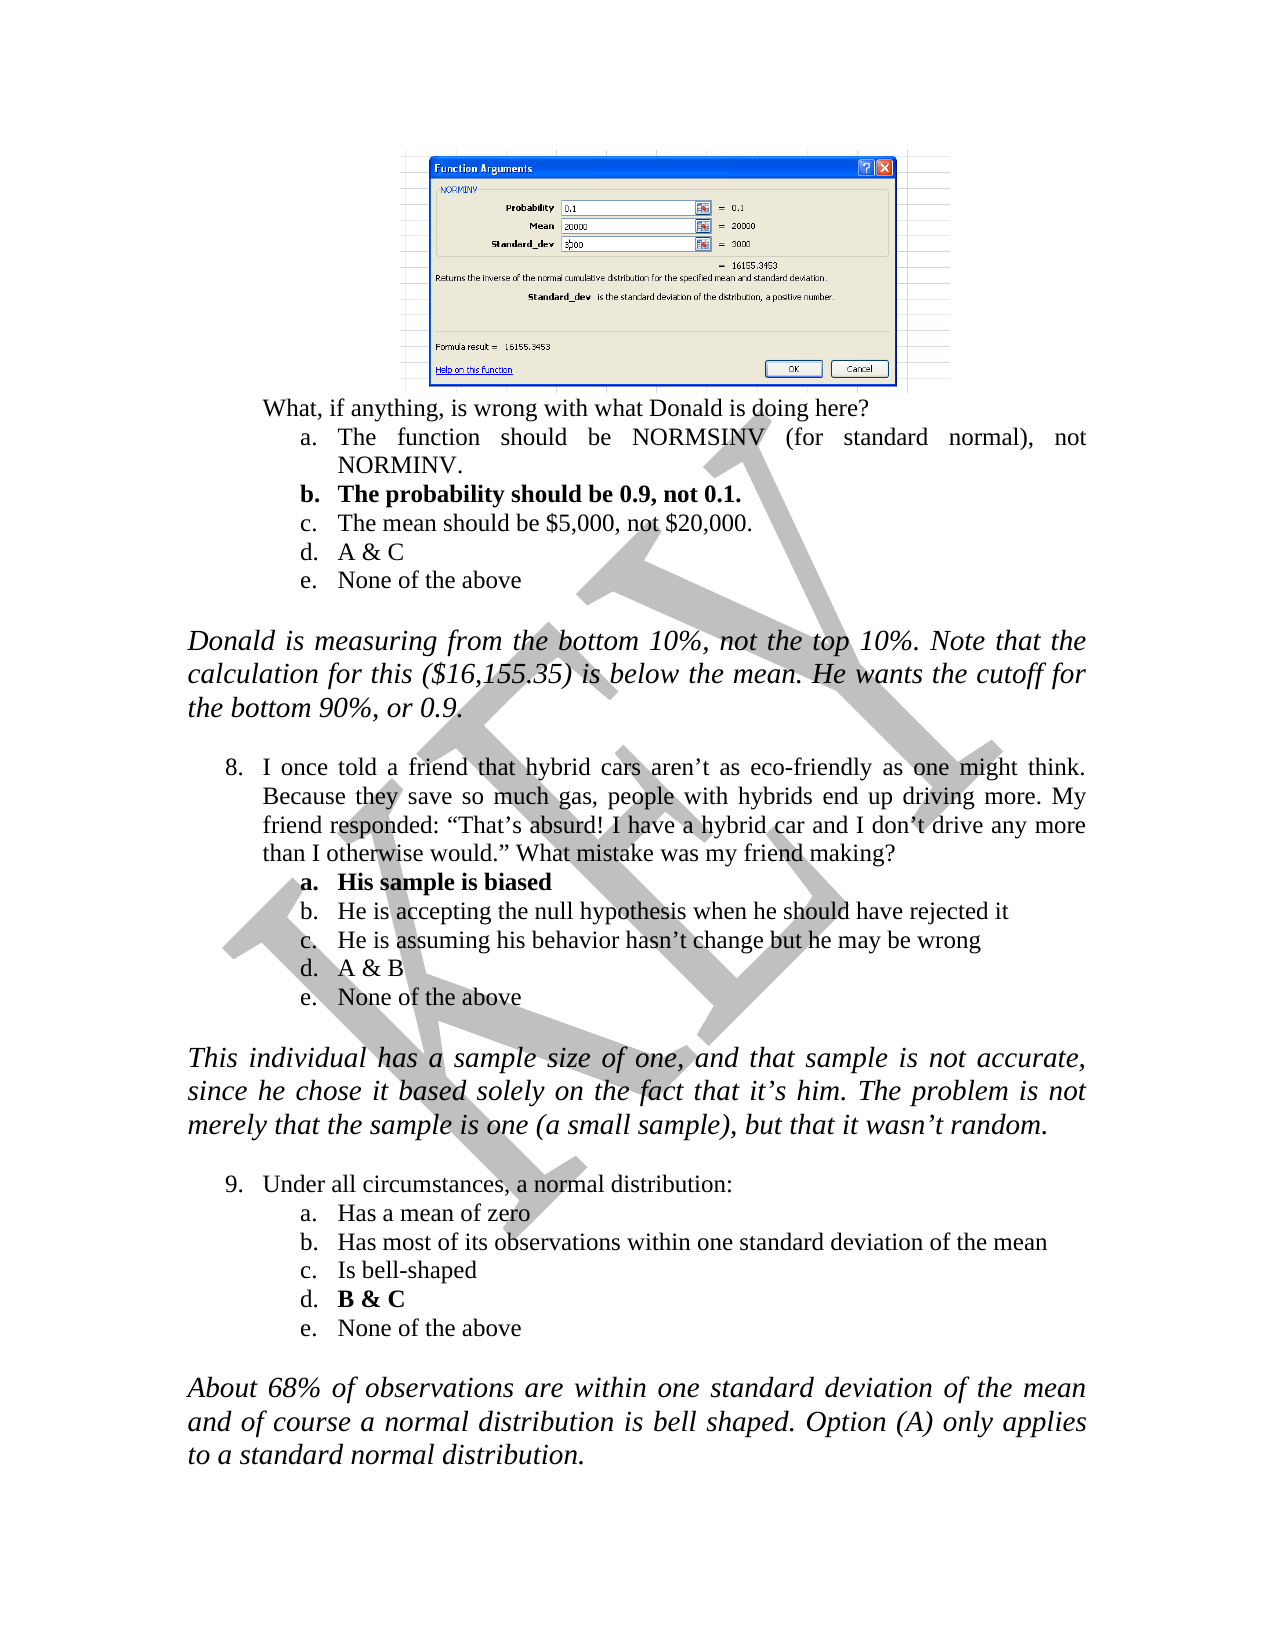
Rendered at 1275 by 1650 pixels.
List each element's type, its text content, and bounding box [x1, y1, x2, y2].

text What, if anything, is wrong with what Donald is doing here? [262, 393, 1087, 422]
list Has a mean of zero [300, 1198, 1087, 1227]
list Is bell-shaped [300, 1255, 1087, 1284]
list The function should be NORMSINV (for standard normal), not NORMINV. [300, 422, 1087, 479]
list None of the above [300, 982, 1087, 1011]
list About 68% of observations are within one standard deviation of the mean and of course a normal distribution is bell shaped. Option (A) only applies to a standard normal distribution. [187, 1370, 1087, 1471]
list Has most of its observations within one standard deviation of the mean [300, 1227, 1087, 1255]
list None of the above [300, 1313, 1087, 1342]
list A & B [300, 953, 1087, 982]
text This individual has a sample size of one, and that sample is not accurate, since he chose it based solely on the fact that it’s him. The problem is not merely that the sample is one (a small sample), but that it wasn’t random. [187, 1040, 1087, 1140]
list I once told a friend that hybrid cars aren’t as eco-friendly as one might think. Because they save so much gas, people with hybrids end up driving more. My friend responded: “That’s absurd! I have a hybrid car and I don’t drive any more than I otherwise would.” What mistake was my friend making? [225, 752, 1087, 867]
list None of the above [300, 565, 1087, 594]
text Donald is measuring from the bottom 10%, not the top 10%. Note that the calculation for this ($16,155.35) is below the mean. He wants the cutoff for the bottom 90%, or 0.9. [187, 623, 1087, 723]
list His sample is biased [300, 867, 1087, 896]
list He is accepting the null hypothesis when he should have rejected it [300, 896, 1087, 925]
list The probability should be 0.9, not 0.1. [300, 479, 1087, 508]
list Under all circumstances, a normal distribution: [225, 1169, 1087, 1198]
list B & C [300, 1284, 1087, 1313]
list The mean should be $5,000, not $20,000. [300, 508, 1087, 537]
picture [400, 150, 950, 393]
list He is assuming his behavior hasn’t change but he may be wrong [300, 925, 1087, 953]
list A & C [300, 537, 1087, 565]
